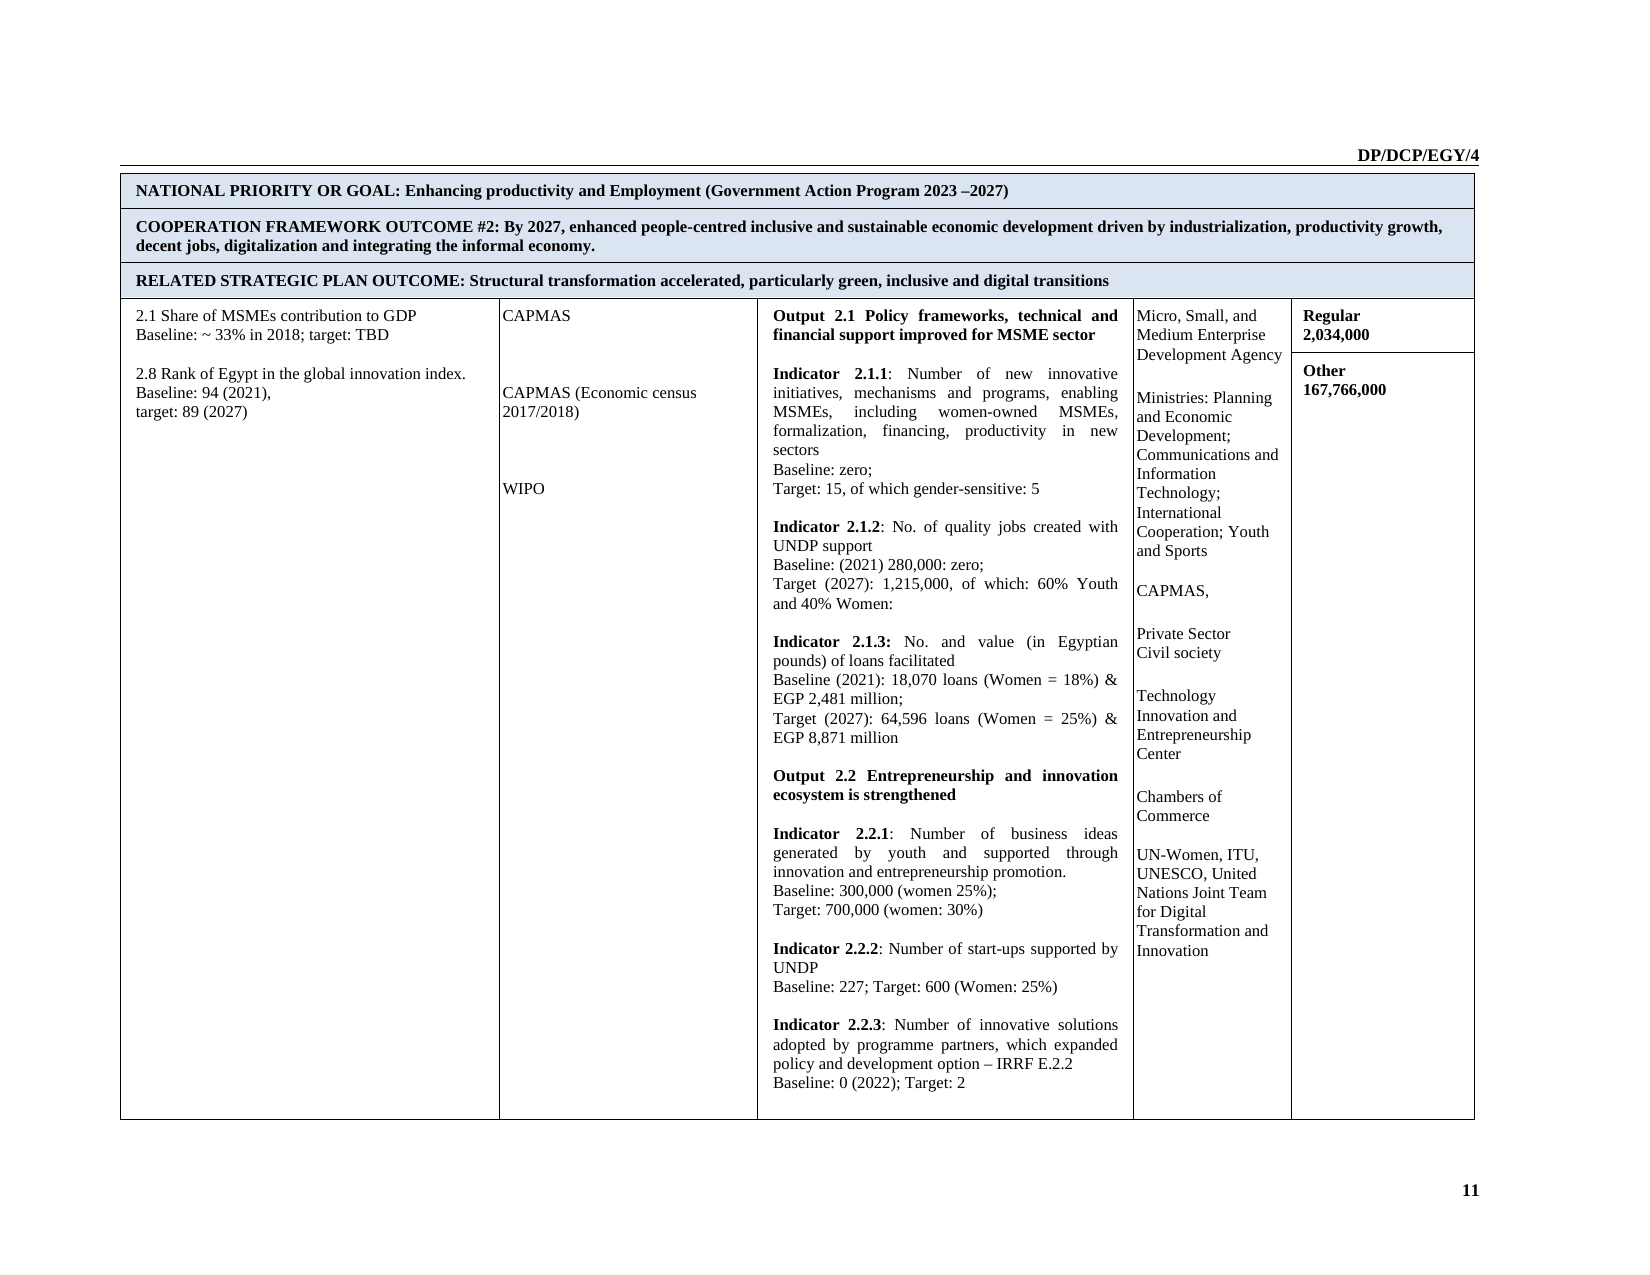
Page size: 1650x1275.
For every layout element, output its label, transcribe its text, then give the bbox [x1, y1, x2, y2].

table_header NATIONAL PRIORITY OR GOAL: Enhancing productivity and Employment (Government Action Program 2023 –2027) [121, 174, 1474, 208]
table_cell Micro, Small, and Medium Enterprise Development Agency Ministries: Planning and Economic Development; Communications and Information Technology; International Cooperation; Youth and Sports CAPMAS, Private Sector Civil society Technology Innovation and Entrepreneurship Center Chambers of Commerce UN-Women, ITU, UNESCO, United Nations Joint Team for Digital Transformation and Innovation [1134, 299, 1291, 1118]
table_cell RELATED STRATEGIC PLAN OUTCOME: Structural transformation accelerated, particularly green, inclusive and digital transitions [121, 263, 1474, 297]
table_cell Other 167,766,000 [1292, 353, 1474, 1118]
table_cell Regular 2,034,000 [1292, 299, 1474, 352]
table_cell COOPERATION FRAMEWORK OUTCOME #2: By 2027, enhanced people-centred inclusive and sustainable economic development driven by industrialization, productivity growth, decent jobs, digitalization and integrating the informal economy. [121, 209, 1474, 262]
table_cell CAPMAS CAPMAS (Economic census 2017/2018) WIPO [500, 299, 757, 1118]
table_cell 2.1 Share of MSMEs contribution to GDP Baseline: ~ 33% in 2018; target: TBD 2.8 Rank of Egypt in the global innovation index. Baseline: 94 (2021), target: 89 (2027) [121, 299, 499, 1118]
table_cell Output 2.1 Policy frameworks, technical and financial support improved for MSME sector Indicator 2.1.1: Number of new innovative initiatives, mechanisms and programs, enabling MSMEs, including women-owned MSMEs, formalization, financing, productivity in new sectors Baseline: zero; Target: 15, of which gender-sensitive: 5 Indicator 2.1.2: No. of quality jobs created with UNDP support Baseline: (2021) 280,000: zero; Target (2027): 1,215,000, of which: 60% Youth and 40% Women: Indicator 2.1.3: No. and value (in Egyptian pounds) of loans facilitated Baseline (2021): 18,070 loans (Women = 18%) & EGP 2,481 million; Target (2027): 64,596 loans (Women = 25%) & EGP 8,871 million Output 2.2 Entrepreneurship and innovation ecosystem is strengthened Indicator 2.2.1: Number of business ideas generated by youth and supported through innovation and entrepreneurship promotion. Baseline: 300,000 (women 25%); Target: 700,000 (women: 30%) Indicator 2.2.2: Number of start-ups supported by UNDP Baseline: 227; Target: 600 (Women: 25%) Indicator 2.2.3: Number of innovative solutions adopted by programme partners, which expanded policy and development option – IRRF E.2.2 Baseline: 0 (2022); Target: 2 Output 2.3 E-literacy, capacities in digital transformation, and emerging technologies for productive employment strengthened. Indicator 2.3.1: No. of youth and women with improved digital skills Baseline: 200,000/year, 1 million online training; Target: 750,000/year, 2 million online training/ year (Women: 40%) Indicator 2.3.2: Number of youths benefiting from career guidance and mentoring. Baseline: 0; Target: 800,000 (40% women) [758, 299, 1133, 1118]
